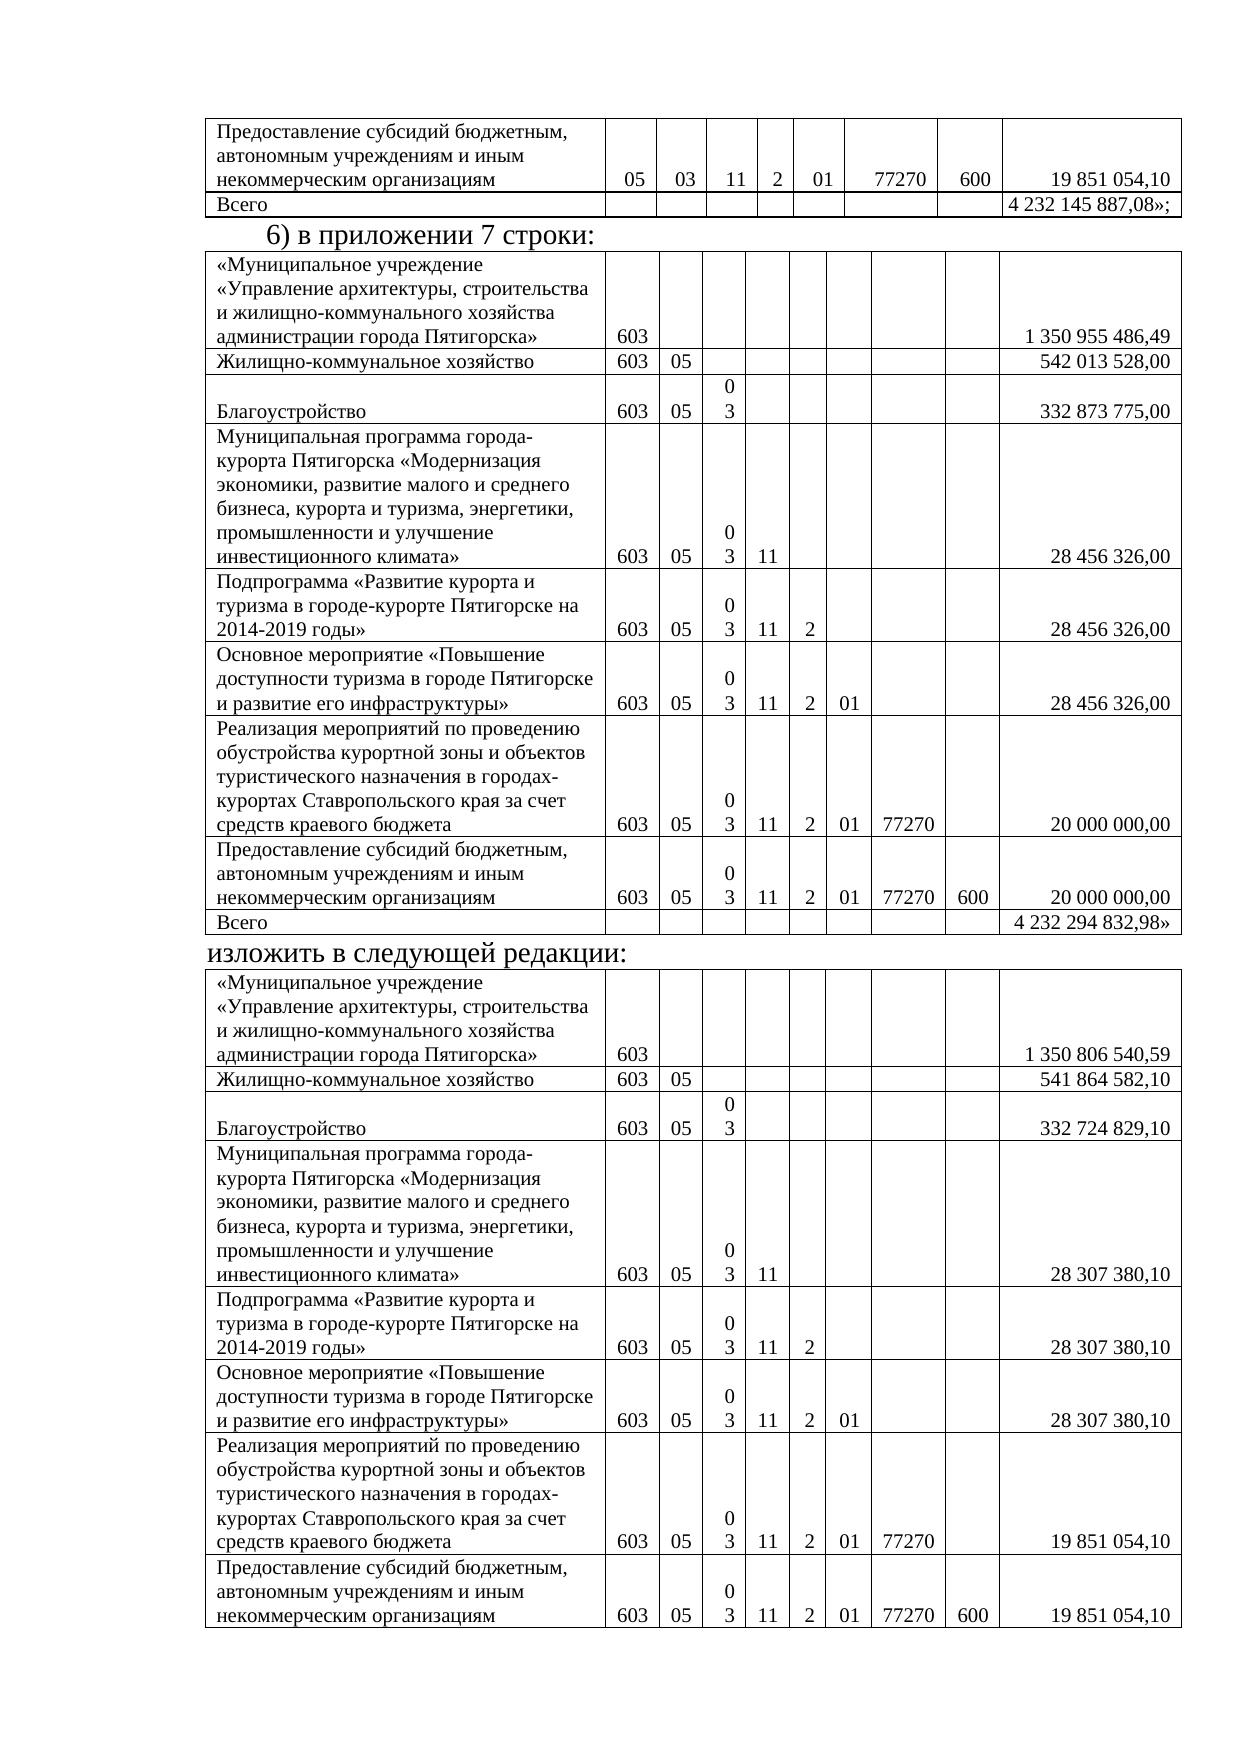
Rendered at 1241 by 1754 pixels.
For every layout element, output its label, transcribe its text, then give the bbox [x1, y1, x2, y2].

table_cell [872, 1287, 945, 1359]
table_cell 600 [946, 837, 999, 909]
table_cell [746, 349, 789, 373]
table_cell 541 864 582,10 [1000, 1067, 1181, 1091]
table_cell Благоустройство [206, 1092, 605, 1140]
table_cell [746, 910, 789, 934]
table_cell 03 [703, 375, 745, 423]
table_cell [790, 375, 826, 423]
table_cell 2 [790, 1287, 825, 1359]
table_cell [872, 1141, 945, 1286]
table_cell [872, 1360, 945, 1432]
table_cell Благоустройство [206, 375, 605, 423]
table_header 1 350 806 540,59 [1000, 970, 1181, 1066]
table_cell [872, 910, 945, 934]
table_cell 05 [660, 1555, 702, 1627]
table_cell [790, 1067, 825, 1091]
table_cell 03 [703, 424, 745, 568]
table_cell Реализация мероприятий по проведению обустройства курортной зоны и объектов туристического назначения в городах-курортах Ставропольского края за счет средств краевого бюджета [206, 1433, 605, 1553]
table_cell [946, 1141, 999, 1286]
table_cell 11 [746, 642, 789, 714]
table_cell 28 307 380,10 [1000, 1141, 1181, 1286]
table_cell 01 [826, 1555, 871, 1627]
table_header [790, 252, 826, 348]
table_cell 20 000 000,00 [1000, 837, 1181, 909]
table_cell 19 851 054,10 [1000, 1555, 1181, 1627]
table_cell 03 [703, 1141, 745, 1286]
table_cell 4 232 145 887,08»; [1003, 193, 1181, 216]
table_header [826, 970, 871, 1066]
table_cell 05 [606, 119, 656, 191]
table_cell 603 [606, 569, 659, 641]
table_cell [872, 375, 945, 423]
table_cell [790, 910, 826, 934]
table_cell 11 [746, 716, 789, 836]
table_cell [946, 1067, 999, 1091]
table_cell [946, 349, 999, 373]
table_cell 01 [826, 1433, 871, 1553]
table_cell Основное мероприятие «Повышение доступности туризма в городе Пятигорске и развитие его инфраструктуры» [206, 1360, 605, 1432]
table_cell 05 [660, 1067, 702, 1091]
table_cell 603 [606, 1287, 659, 1359]
table_cell 2 [790, 1555, 825, 1627]
table_cell [872, 569, 945, 641]
table_cell Жилищно-коммунальное хозяйство [206, 349, 605, 373]
table_cell 11 [746, 1141, 789, 1286]
table_cell 600 [946, 1555, 999, 1627]
table_cell [790, 424, 826, 568]
table_cell [790, 1141, 825, 1286]
table_cell 603 [606, 349, 659, 373]
table_cell 4 232 294 832,98» [1000, 910, 1181, 934]
table_cell 28 456 326,00 [1000, 642, 1181, 714]
table_cell Жилищно-коммунальное хозяйство [206, 1067, 605, 1091]
table_cell 01 [827, 642, 871, 714]
table_cell [946, 1287, 999, 1359]
table_cell 603 [606, 716, 659, 836]
table_cell Основное мероприятие «Повышение доступности туризма в городе Пятигорске и развитие его инфраструктуры» [206, 642, 605, 714]
table_cell 28 456 326,00 [1000, 569, 1181, 641]
table_cell 05 [660, 349, 702, 373]
table_cell 77270 [872, 1555, 945, 1627]
table_cell 05 [660, 1360, 702, 1432]
table_cell 03 [657, 119, 706, 191]
table_cell Реализация мероприятий по проведению обустройства курортной зоны и объектов туристического назначения в городах-курортах Ставропольского края за счет средств краевого бюджета [206, 716, 605, 836]
table_cell [826, 1092, 871, 1140]
table_cell Всего [206, 193, 605, 216]
table_cell [946, 424, 999, 568]
table_cell [872, 1067, 945, 1091]
table_cell 603 [606, 1433, 659, 1553]
table_cell 603 [606, 1555, 659, 1627]
table_cell 603 [606, 1092, 659, 1140]
table_header 1 350 955 486,49 [1000, 252, 1181, 348]
table_cell [703, 1067, 745, 1091]
table_cell 603 [606, 1360, 659, 1432]
table_cell [746, 1092, 789, 1140]
table_cell [946, 1360, 999, 1432]
table_cell 03 [703, 1287, 745, 1359]
table_cell [746, 1067, 789, 1091]
table_cell [827, 349, 871, 373]
table_cell [703, 349, 745, 373]
table_cell 2 [758, 119, 793, 191]
table_cell [946, 716, 999, 836]
table_cell [826, 1287, 871, 1359]
table_cell 01 [827, 837, 871, 909]
table_cell 332 724 829,10 [1000, 1092, 1181, 1140]
table_cell 28 307 380,10 [1000, 1360, 1181, 1432]
table_header [872, 252, 945, 348]
table_cell 11 [746, 837, 789, 909]
table_cell 05 [660, 642, 702, 714]
table_cell Всего [206, 910, 605, 934]
table_header [660, 252, 702, 348]
table_header [703, 252, 745, 348]
table_header [746, 970, 789, 1066]
table_cell 05 [660, 1287, 702, 1359]
table_cell 19 851 054,10 [1000, 1433, 1181, 1553]
table_cell Подпрограмма «Развитие курорта и туризма в городе-курорте Пятигорске на 2014-2019 годы» [206, 569, 605, 641]
table_cell 03 [703, 1433, 745, 1553]
table_cell 603 [606, 424, 659, 568]
table_cell [794, 193, 844, 216]
table_cell [946, 910, 999, 934]
table_cell 77270 [872, 1433, 945, 1553]
table_cell 05 [660, 1433, 702, 1553]
table_cell 603 [606, 837, 659, 909]
table_cell 01 [827, 716, 871, 836]
table_cell [946, 642, 999, 714]
table_cell [657, 193, 706, 216]
table_cell 603 [606, 1067, 659, 1091]
table_cell [827, 375, 871, 423]
table_cell 603 [606, 1141, 659, 1286]
table_cell [872, 642, 945, 714]
table_cell Предоставление субсидий бюджетным, автономным учреждениям и иным некоммерческим организациям [206, 837, 605, 909]
text 6) в приложении 7 строки: [207, 218, 1181, 251]
table_cell [606, 193, 656, 216]
table_cell [606, 910, 659, 934]
table_cell [703, 910, 745, 934]
table_header «Муниципальное учреждение «Управление архитектуры, строительства и жилищно-коммунального хозяйства администрации города Пятигорска» [206, 252, 605, 348]
table_cell [758, 193, 793, 216]
table_cell [845, 193, 937, 216]
table_cell 28 307 380,10 [1000, 1287, 1181, 1359]
table_cell [938, 193, 1002, 216]
table_cell 11 [746, 1360, 789, 1432]
table_cell 05 [660, 837, 702, 909]
table_cell 542 013 528,00 [1000, 349, 1181, 373]
table_cell 05 [660, 716, 702, 836]
table_cell 2 [790, 1360, 825, 1432]
table_cell 11 [746, 569, 789, 641]
table_header [872, 970, 945, 1066]
table_cell 03 [703, 1360, 745, 1432]
table_cell [707, 193, 757, 216]
table_cell 05 [660, 424, 702, 568]
table_cell 603 [606, 375, 659, 423]
table_header [703, 970, 745, 1066]
table_cell [872, 424, 945, 568]
table_cell [946, 1092, 999, 1140]
table_cell [946, 375, 999, 423]
table_cell 20 000 000,00 [1000, 716, 1181, 836]
text изложить в следующей редакции: [207, 935, 1181, 969]
table_cell 03 [703, 1555, 745, 1627]
table_cell 05 [660, 569, 702, 641]
table_cell [746, 375, 789, 423]
table_cell 332 873 775,00 [1000, 375, 1181, 423]
table_cell [826, 1067, 871, 1091]
table_header «Муниципальное учреждение «Управление архитектуры, строительства и жилищно-коммунального хозяйства администрации города Пятигорска» [206, 970, 605, 1066]
table_cell 03 [703, 716, 745, 836]
table_cell [790, 349, 826, 373]
table_cell 603 [606, 642, 659, 714]
table_cell 2 [790, 716, 826, 836]
table_cell 01 [794, 119, 844, 191]
table_cell 03 [703, 837, 745, 909]
table_cell 2 [790, 569, 826, 641]
table_header [790, 970, 825, 1066]
table_cell 19 851 054,10 [1003, 119, 1181, 191]
table_cell 2 [790, 642, 826, 714]
table_cell [827, 424, 871, 568]
table_header [946, 252, 999, 348]
table_cell 77270 [872, 716, 945, 836]
table_cell Подпрограмма «Развитие курорта и туризма в городе-курорте Пятигорске на 2014-2019 годы» [206, 1287, 605, 1359]
table_cell 05 [660, 1092, 702, 1140]
table_header [827, 252, 871, 348]
table_cell 01 [826, 1360, 871, 1432]
table_cell 77270 [872, 837, 945, 909]
table_cell 11 [746, 424, 789, 568]
table_cell [827, 569, 871, 641]
table_cell [946, 569, 999, 641]
table_header [946, 970, 999, 1066]
table_cell 11 [707, 119, 757, 191]
table_header [746, 252, 789, 348]
table_cell 03 [703, 642, 745, 714]
table_cell 2 [790, 837, 826, 909]
table_header [660, 970, 702, 1066]
table_cell [872, 349, 945, 373]
table_cell 77270 [845, 119, 937, 191]
table_cell 600 [938, 119, 1002, 191]
table_cell [826, 1141, 871, 1286]
table_header 603 [606, 970, 659, 1066]
table_cell 05 [660, 375, 702, 423]
table_cell 05 [660, 1141, 702, 1286]
table_cell 03 [703, 1092, 745, 1140]
table_cell [872, 1092, 945, 1140]
table_cell Предоставление субсидий бюджетным, автономным учреждениям и иным некоммерческим организациям [206, 119, 605, 191]
table_cell [827, 910, 871, 934]
table_cell 2 [790, 1433, 825, 1553]
table_cell 11 [746, 1287, 789, 1359]
table_cell 11 [746, 1433, 789, 1553]
table_cell 03 [703, 569, 745, 641]
table_cell 28 456 326,00 [1000, 424, 1181, 568]
table_cell 11 [746, 1555, 789, 1627]
table_cell [946, 1433, 999, 1553]
table_header 603 [606, 252, 659, 348]
table_cell Предоставление субсидий бюджетным, автономным учреждениям и иным некоммерческим организациям [206, 1555, 605, 1627]
table_cell [660, 910, 702, 934]
table_cell [790, 1092, 825, 1140]
